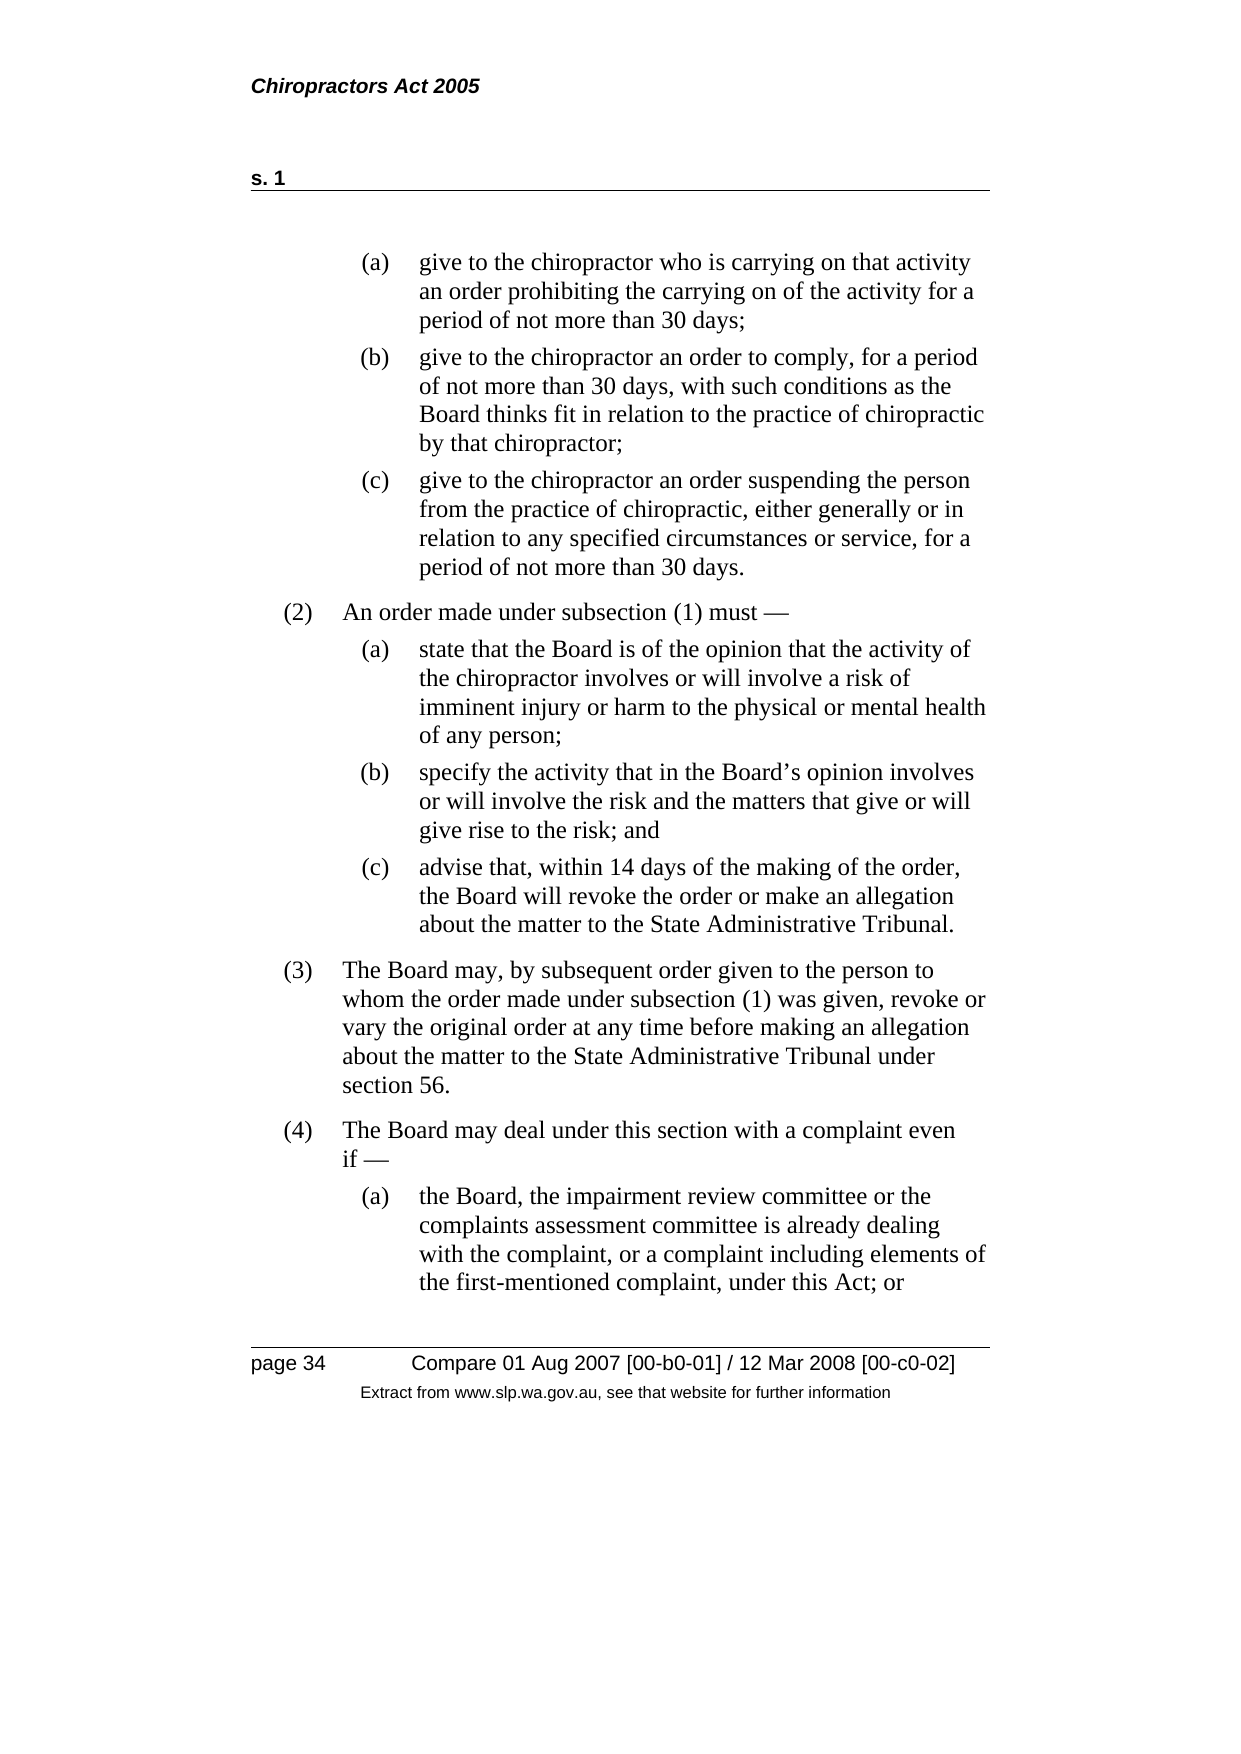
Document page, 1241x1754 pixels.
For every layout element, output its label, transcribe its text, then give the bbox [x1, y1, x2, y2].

text (4) The Board may deal under this section with a complaint even if — [251, 1115, 990, 1173]
text (c) advise that, within 14 days of the making of the order, the Board will revoke the order or make an allegation about the matter to the State Administrative Tribunal. [251, 852, 990, 938]
text (b) specify the activity that in the Board’s opinion involves or will involve the risk and the matters that give or will give rise to the risk; and [251, 757, 990, 844]
text (2) An order made under subsection (1) must — [251, 597, 990, 626]
text (3) The Board may, by subsequent order given to the person to whom the order made under subsection (1) was given, revoke or vary the original order at any time before making an allegation about the matter to the State Administrative Tribunal under section 56. [251, 955, 990, 1099]
text (b) give to the chiropractor an order to comply, for a period of not more than 30 days, with such conditions as the Board thinks fit in relation to the practice of chiropractic by that chiropractor; [251, 342, 990, 457]
text (a) the Board, the impairment review committee or the complaints assessment committee is already dealing with the complaint, or a complaint including elements of the first-mentioned complaint, under this Act; or [251, 1181, 990, 1296]
text (a) give to the chiropractor who is carrying on that activity an order prohibiting the carrying on of the activity for a period of not more than 30 days; [251, 247, 990, 334]
text (c) give to the chiropractor an order suspending the person from the practice of chiropractic, either generally or in relation to any specified circumstances or service, for a period of not more than 30 days. [251, 465, 990, 580]
text (a) state that the Board is of the opinion that the activity of the chiropractor involves or will involve a risk of imminent injury or harm to the physical or mental health of any person; [251, 634, 990, 749]
